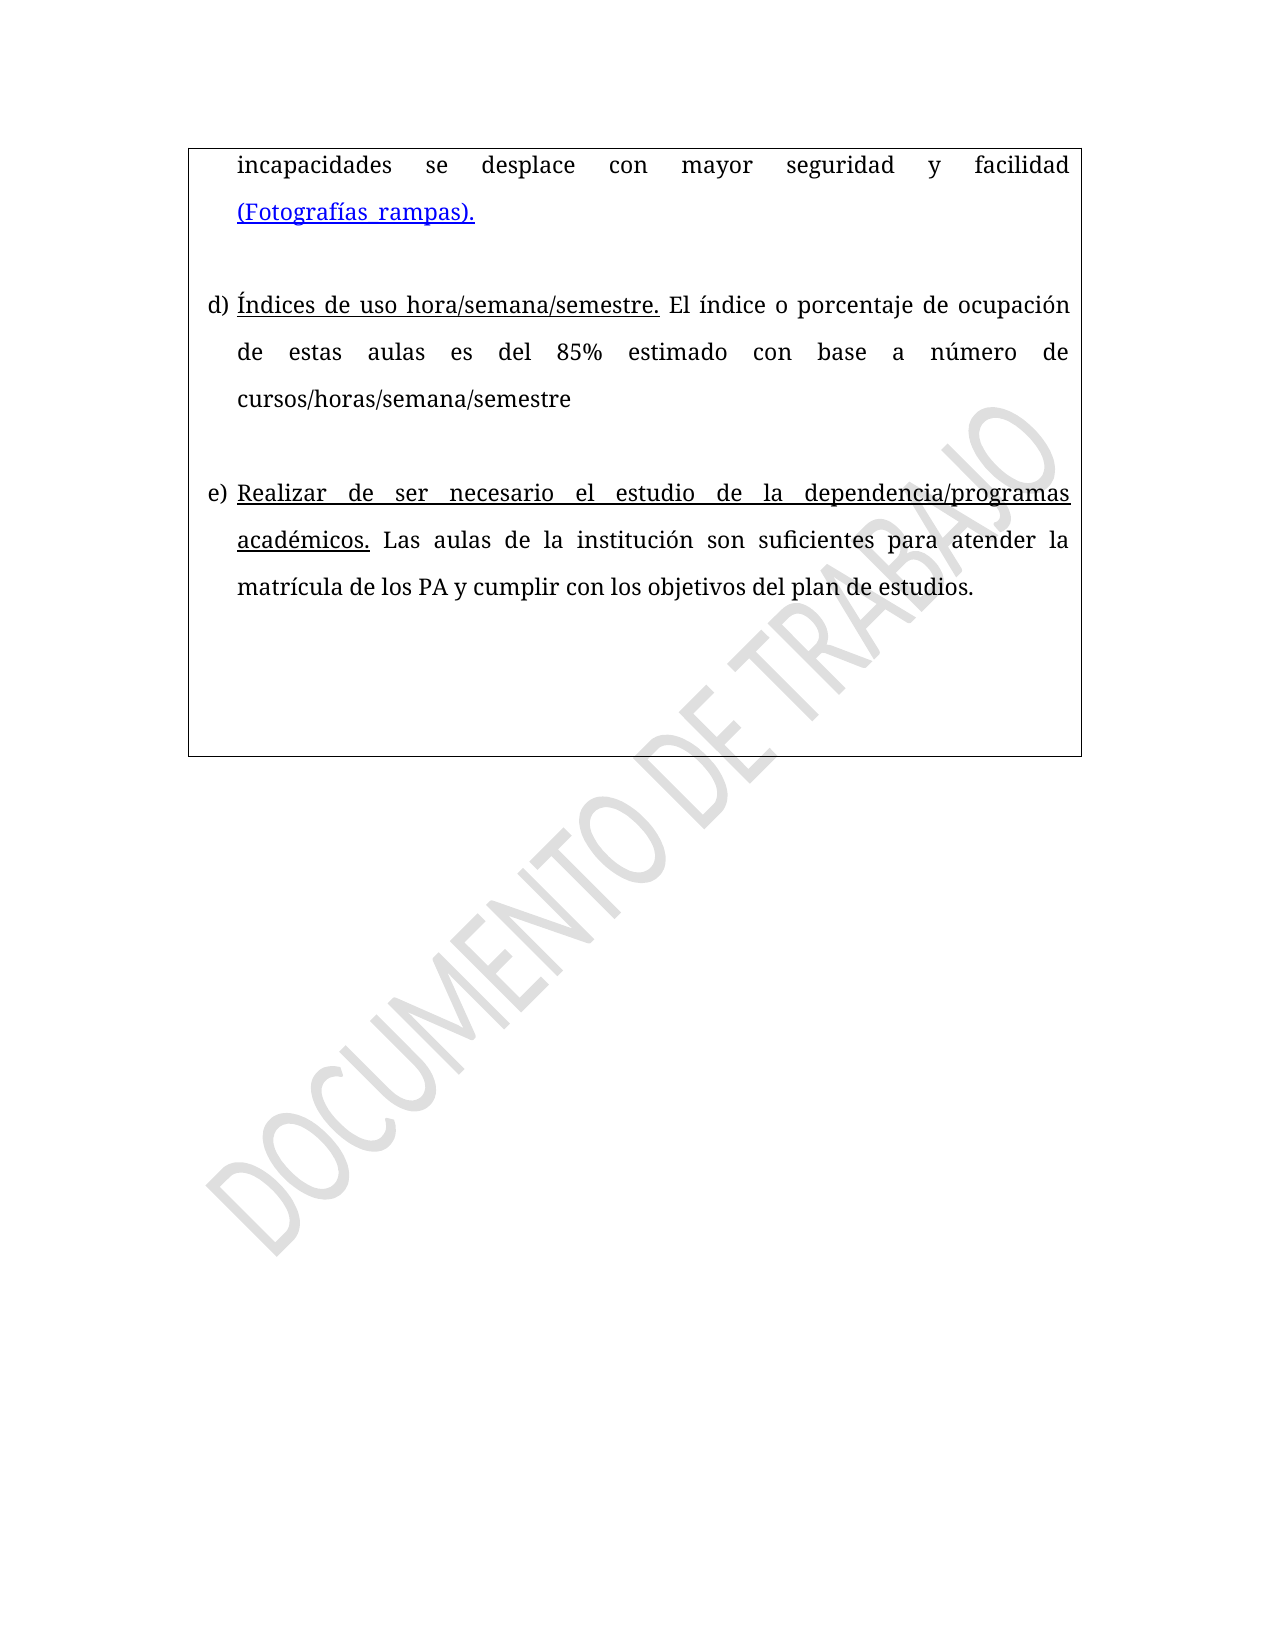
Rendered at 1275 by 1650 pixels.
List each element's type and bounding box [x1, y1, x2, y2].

table_cell [189, 149, 1081, 756]
